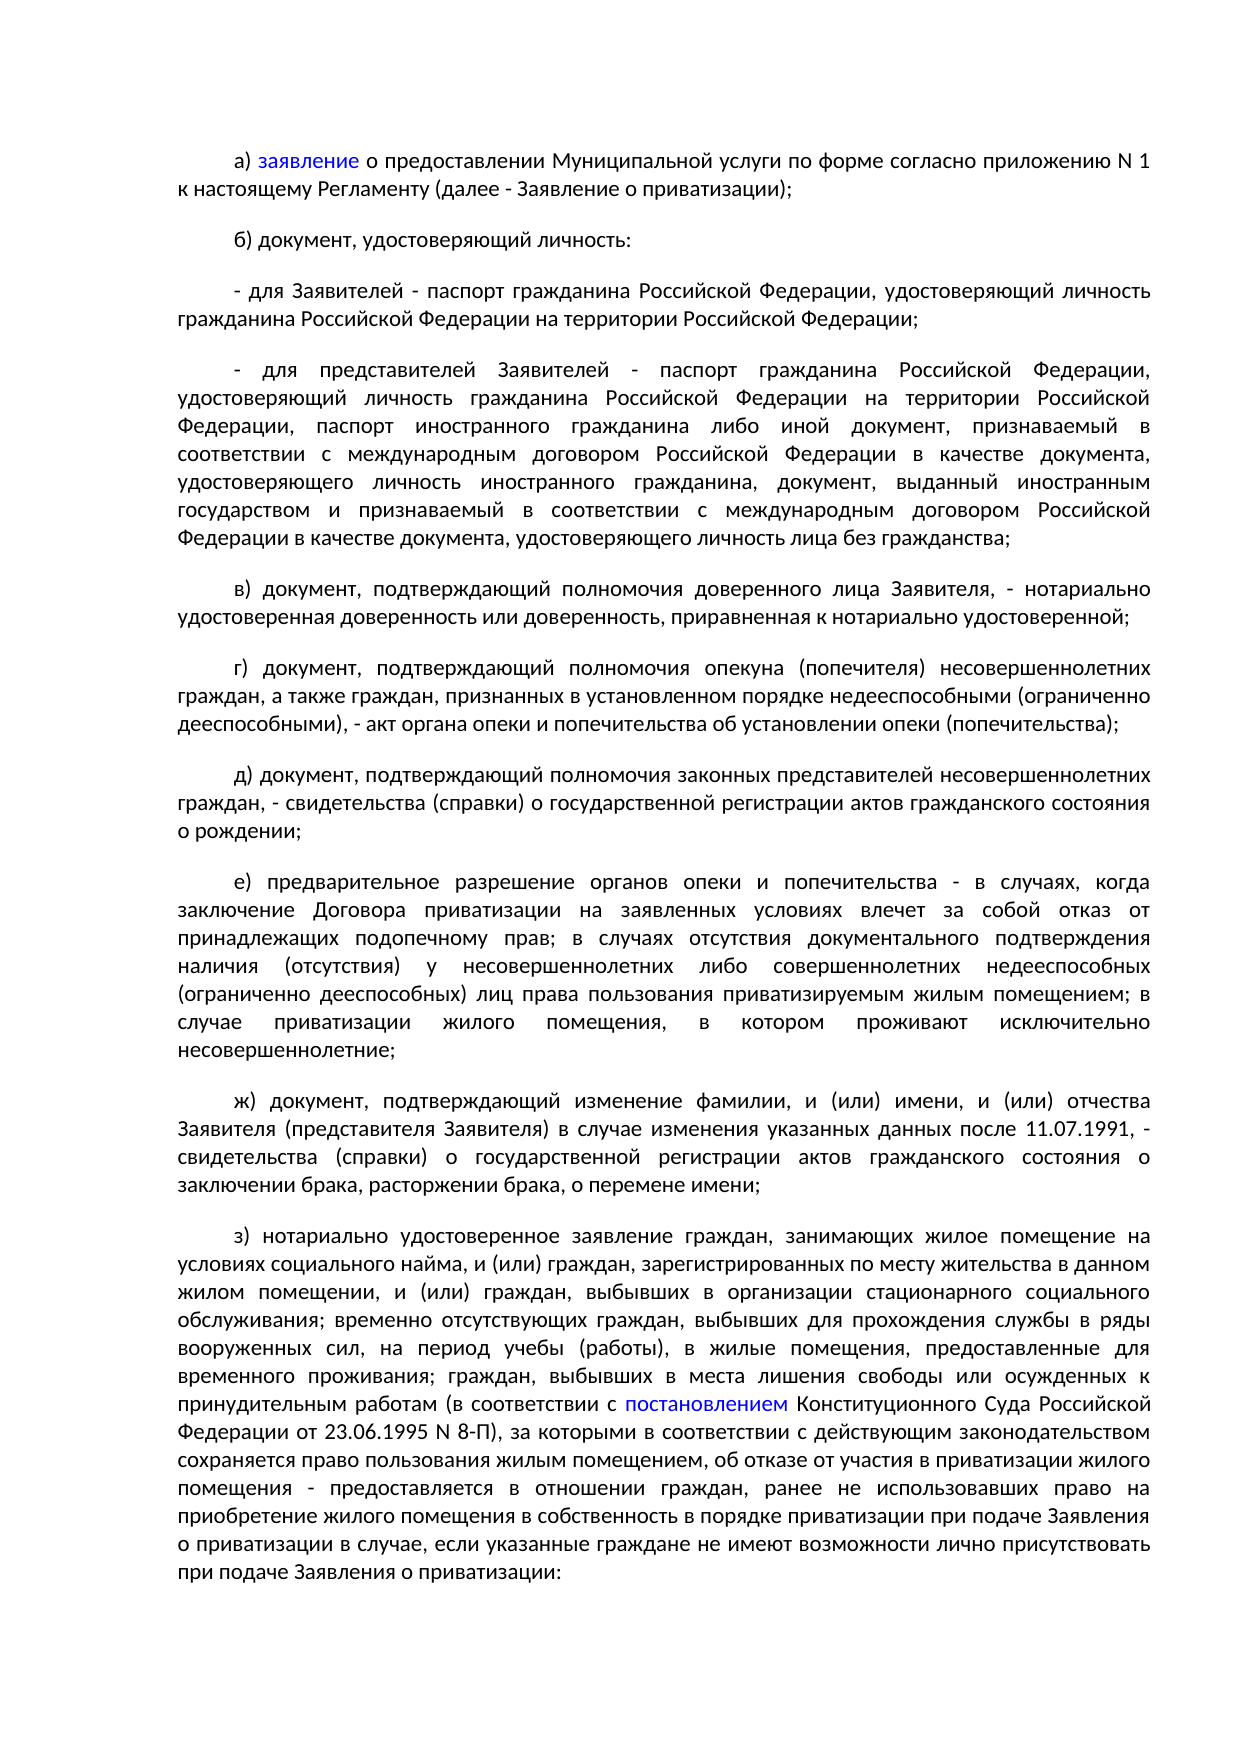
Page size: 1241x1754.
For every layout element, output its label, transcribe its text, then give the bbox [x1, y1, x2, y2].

text - для Заявителей - паспорт гражданина Российской Федерации, удостоверяющий личность гражданина Российской Федерации на территории Российской Федерации; [177, 276, 1152, 332]
text б) документ, удостоверяющий личность: [177, 225, 1152, 253]
text ж) документ, подтверждающий изменение фамилии, и (или) имени, и (или) отчества Заявителя (представителя Заявителя) в случае изменения указанных данных после 11.07.1991, - свидетельства (справки) о государственной регистрации актов гражданского состояния о заключении брака, расторжении брака, о перемене имени; [177, 1086, 1152, 1198]
text д) документ, подтверждающий полномочия законных представителей несовершеннолетних граждан, - свидетельства (справки) о государственной регистрации актов гражданского состояния о рождении; [177, 760, 1152, 844]
text е) предварительное разрешение органов опеки и попечительства - в случаях, когда заключение Договора приватизации на заявленных условиях влечет за собой отказ от принадлежащих подопечному прав; в случаях отсутствия документального подтверждения наличия (отсутствия) у несовершеннолетних либо совершеннолетних недееспособных (ограниченно дееспособных) лиц права пользования приватизируемым жилым помещением; в случае приватизации жилого помещения, в котором проживают исключительно несовершеннолетние; [177, 867, 1152, 1063]
text в) документ, подтверждающий полномочия доверенного лица Заявителя, - нотариально удостоверенная доверенность или доверенность, приравненная к нотариально удостоверенной; [177, 574, 1152, 630]
text - для представителей Заявителей - паспорт гражданина Российской Федерации, удостоверяющий личность гражданина Российской Федерации на территории Российской Федерации, паспорт иностранного гражданина либо иной документ, признаваемый в соответствии с международным договором Российской Федерации в качестве документа, удостоверяющего личность иностранного гражданина, документ, выданный иностранным государством и признаваемый в соответствии с международным договором Российской Федерации в качестве документа, удостоверяющего личность лица без гражданства; [177, 355, 1152, 551]
text г) документ, подтверждающий полномочия опекуна (попечителя) несовершеннолетних граждан, а также граждан, признанных в установленном порядке недееспособными (ограниченно дееспособными), - акт органа опеки и попечительства об установлении опеки (попечительства); [177, 653, 1152, 737]
text а) заявление о предоставлении Муниципальной услуги по форме согласно приложению N 1 к настоящему Регламенту (далее - Заявление о приватизации); [177, 146, 1152, 202]
text з) нотариально удостоверенное заявление граждан, занимающих жилое помещение на условиях социального найма, и (или) граждан, зарегистрированных по месту жительства в данном жилом помещении, и (или) граждан, выбывших в организации стационарного социального обслуживания; временно отсутствующих граждан, выбывших для прохождения службы в ряды вооруженных сил, на период учебы (работы), в жилые помещения, предоставленные для временного проживания; граждан, выбывших в места лишения свободы или осужденных к принудительным работам (в соответствии с постановлением Конституционного Суда Российской Федерации от 23.06.1995 N 8-П), за которыми в соответствии с действующим законодательством сохраняется право пользования жилым помещением, об отказе от участия в приватизации жилого помещения - предоставляется в отношении граждан, ранее не использовавших право на приобретение жилого помещения в собственность в порядке приватизации при подаче Заявления о приватизации в случае, если указанные граждане не имеют возможности лично присутствовать при подаче Заявления о приватизации: [177, 1221, 1152, 1585]
